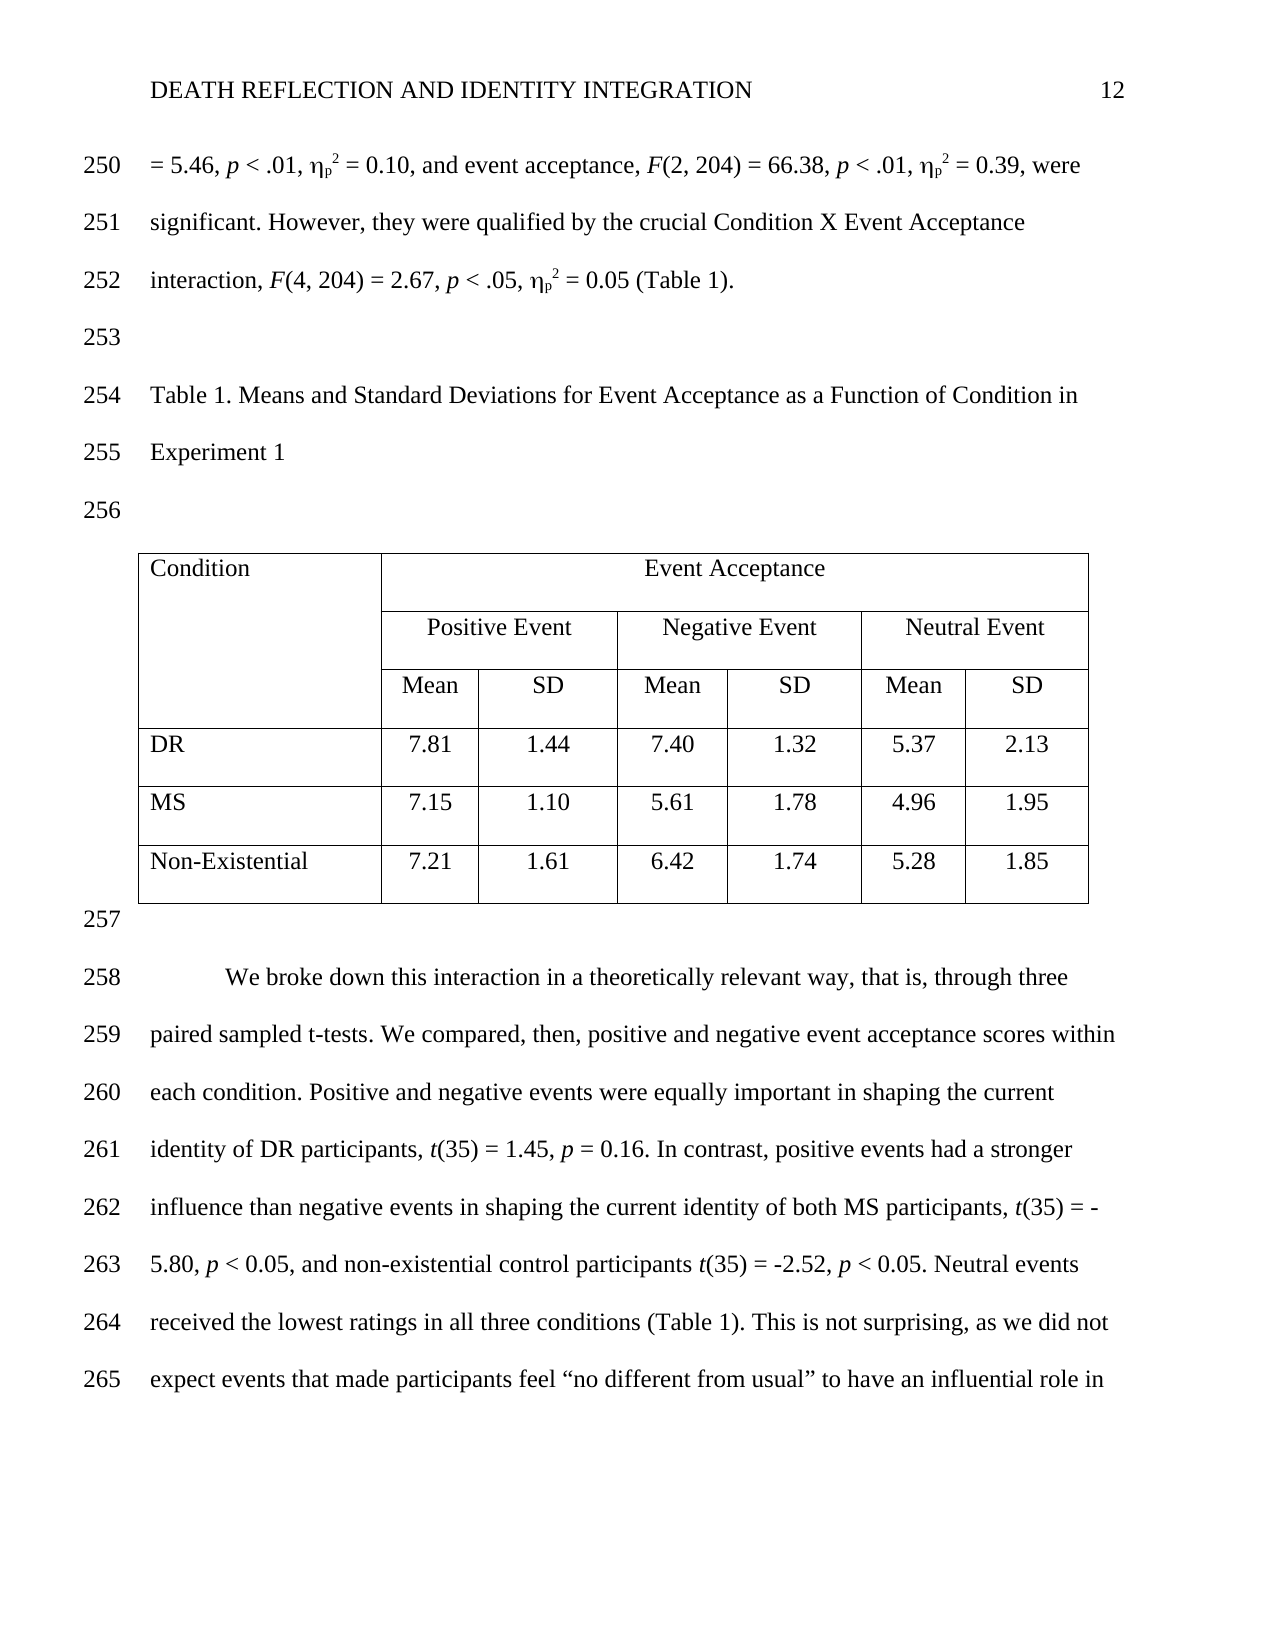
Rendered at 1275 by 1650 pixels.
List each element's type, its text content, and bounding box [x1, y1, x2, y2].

table_cell 1.95 [966, 787, 1088, 845]
table_cell Mean [618, 670, 727, 728]
table_cell 1.74 [728, 846, 861, 903]
table_cell DR [139, 729, 381, 786]
table_cell 6.42 [618, 846, 727, 903]
table_cell 7.81 [382, 729, 478, 786]
table_cell SD [479, 670, 617, 728]
table_header Event Acceptance [382, 554, 1088, 611]
table_cell 1.61 [479, 846, 617, 903]
table_cell 1.78 [728, 787, 861, 845]
table_cell Neutral Event [862, 612, 1088, 669]
table_cell 4.96 [862, 787, 965, 845]
table_cell 2.13 [966, 729, 1088, 786]
table_cell 5.61 [618, 787, 727, 845]
table_cell Mean [862, 670, 965, 728]
table_cell 1.10 [479, 787, 617, 845]
table_cell 7.21 [382, 846, 478, 903]
table_cell Negative Event [618, 612, 861, 669]
table_cell SD [728, 670, 861, 728]
table_cell 1.32 [728, 729, 861, 786]
text Table 1. Means and Standard Deviations for Event Acceptance as a Function of Condition in Experiment 1 [150, 380, 1125, 466]
table_cell 7.40 [618, 729, 727, 786]
table_cell SD [966, 670, 1088, 728]
table_cell Positive Event [382, 612, 617, 669]
table_cell 5.28 [862, 846, 965, 903]
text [150, 150, 1125, 294]
table_cell 1.44 [479, 729, 617, 786]
table_cell 5.37 [862, 729, 965, 786]
table_cell 1.85 [966, 846, 1088, 903]
table_cell 7.15 [382, 787, 478, 845]
table_cell MS [139, 787, 381, 845]
table_header Condition [139, 554, 381, 728]
table_cell Non-Existential [139, 846, 381, 903]
table_cell Mean [382, 670, 478, 728]
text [150, 962, 1125, 1393]
